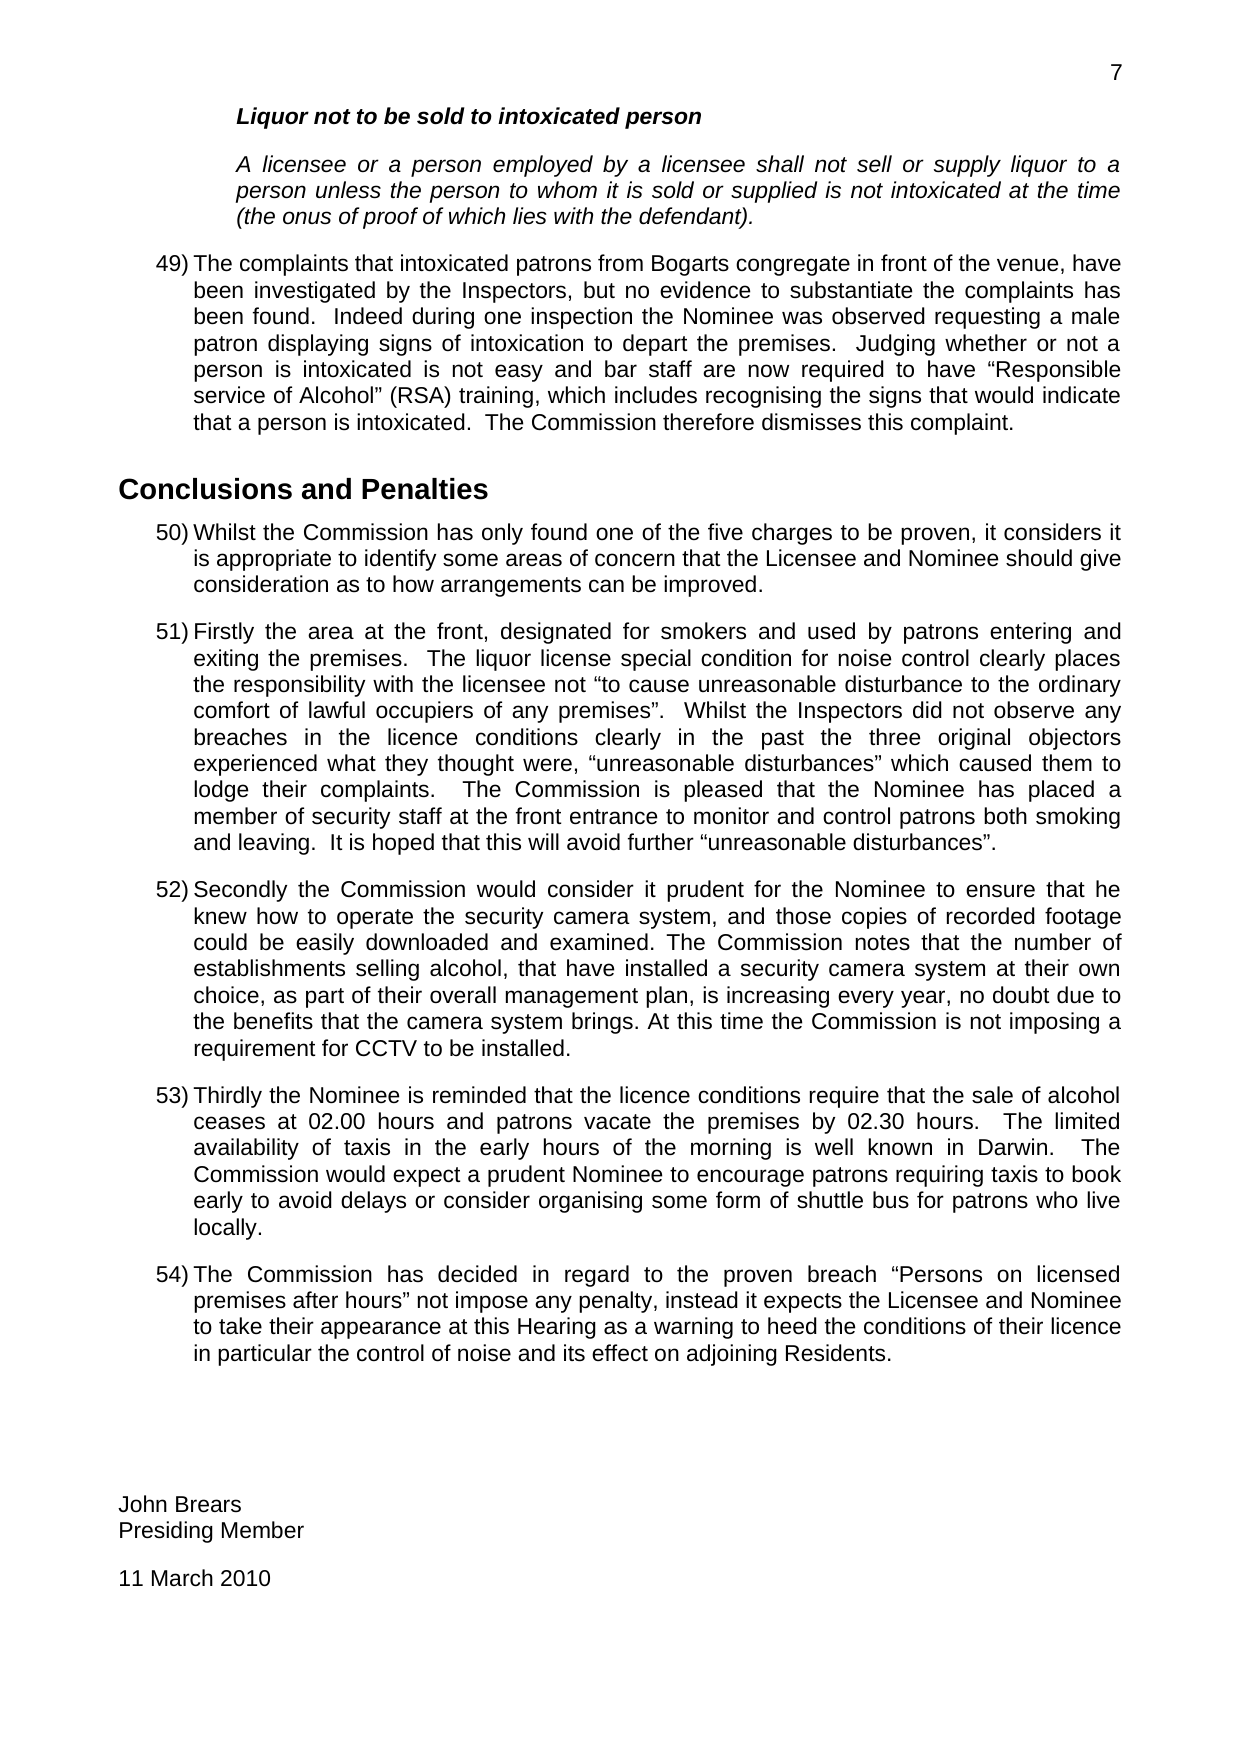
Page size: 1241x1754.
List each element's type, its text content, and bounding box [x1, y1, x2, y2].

text Liquor not to be sold to intoxicated person [236, 103, 1122, 130]
list Whilst the Commission has only found one of the five charges to be proven, it considers it is appropriate to identify some areas of concern that the Licensee and Nominee should give consideration as to how arrangements can be improved. [156, 518, 1122, 597]
text 11 March 2010 [118, 1564, 1122, 1591]
subtitle Conclusions and Penalties [118, 472, 1122, 506]
text A licensee or a person employed by a licensee shall not sell or supply liquor to a person unless the person to whom it is sold or supplied is not intoxicated at the time (the onus of proof of which lies with the defendant). [236, 151, 1122, 229]
text John Brears Presiding Member [118, 1491, 1122, 1544]
list The Commission has decided in regard to the proven breach “Persons on licensed premises after hours” not impose any penalty, instead it expects the Licensee and Nominee to take their appearance at this Hearing as a warning to heed the conditions of their licence in particular the control of noise and its effect on adjoining Residents. [156, 1261, 1122, 1366]
list Thirdly the Nominee is reminded that the licence conditions require that the sale of alcohol ceases at 02.00 hours and patrons vacate the premises by 02.30 hours. The limited availability of taxis in the early hours of the morning is well known in Darwin. The Commission would expect a prudent Nominee to encourage patrons requiring taxis to book early to avoid delays or consider organising some form of shuttle bus for patrons who live locally. [156, 1082, 1122, 1240]
list The complaints that intoxicated patrons from Bogarts congregate in front of the venue, have been investigated by the Inspectors, but no evidence to substantiate the complaints has been found. Indeed during one inspection the Nominee was observed requesting a male patron displaying signs of intoxication to depart the premises. Judging whether or not a person is intoxicated is not easy and bar staff are now required to have “Responsible service of Alcohol” (RSA) training, which includes recognising the signs that would indicate that a person is intoxicated. The Commission therefore dismisses this complaint. [156, 250, 1122, 435]
list Firstly the area at the front, designated for smokers and used by patrons entering and exiting the premises. The liquor license special condition for noise control clearly places the responsibility with the licensee not “to cause unreasonable disturbance to the ordinary comfort of lawful occupiers of any premises”. Whilst the Inspectors did not observe any breaches in the licence conditions clearly in the past the three original objectors experienced what they thought were, “unreasonable disturbances” which caused them to lodge their complaints. The Commission is pleased that the Nominee has placed a member of security staff at the front entrance to monitor and control patrons both smoking and leaving. It is hoped that this will avoid further “unreasonable disturbances”. [156, 618, 1122, 856]
list Secondly the Commission would consider it prudent for the Nominee to ensure that he knew how to operate the security camera system, and those copies of recorded footage could be easily downloaded and examined. The Commission notes that the number of establishments selling alcohol, that have installed a security camera system at their own choice, as part of their overall management plan, is increasing every year, no doubt due to the benefits that the camera system brings. At this time the Commission is not imposing a requirement for CCTV to be installed. [156, 876, 1122, 1061]
